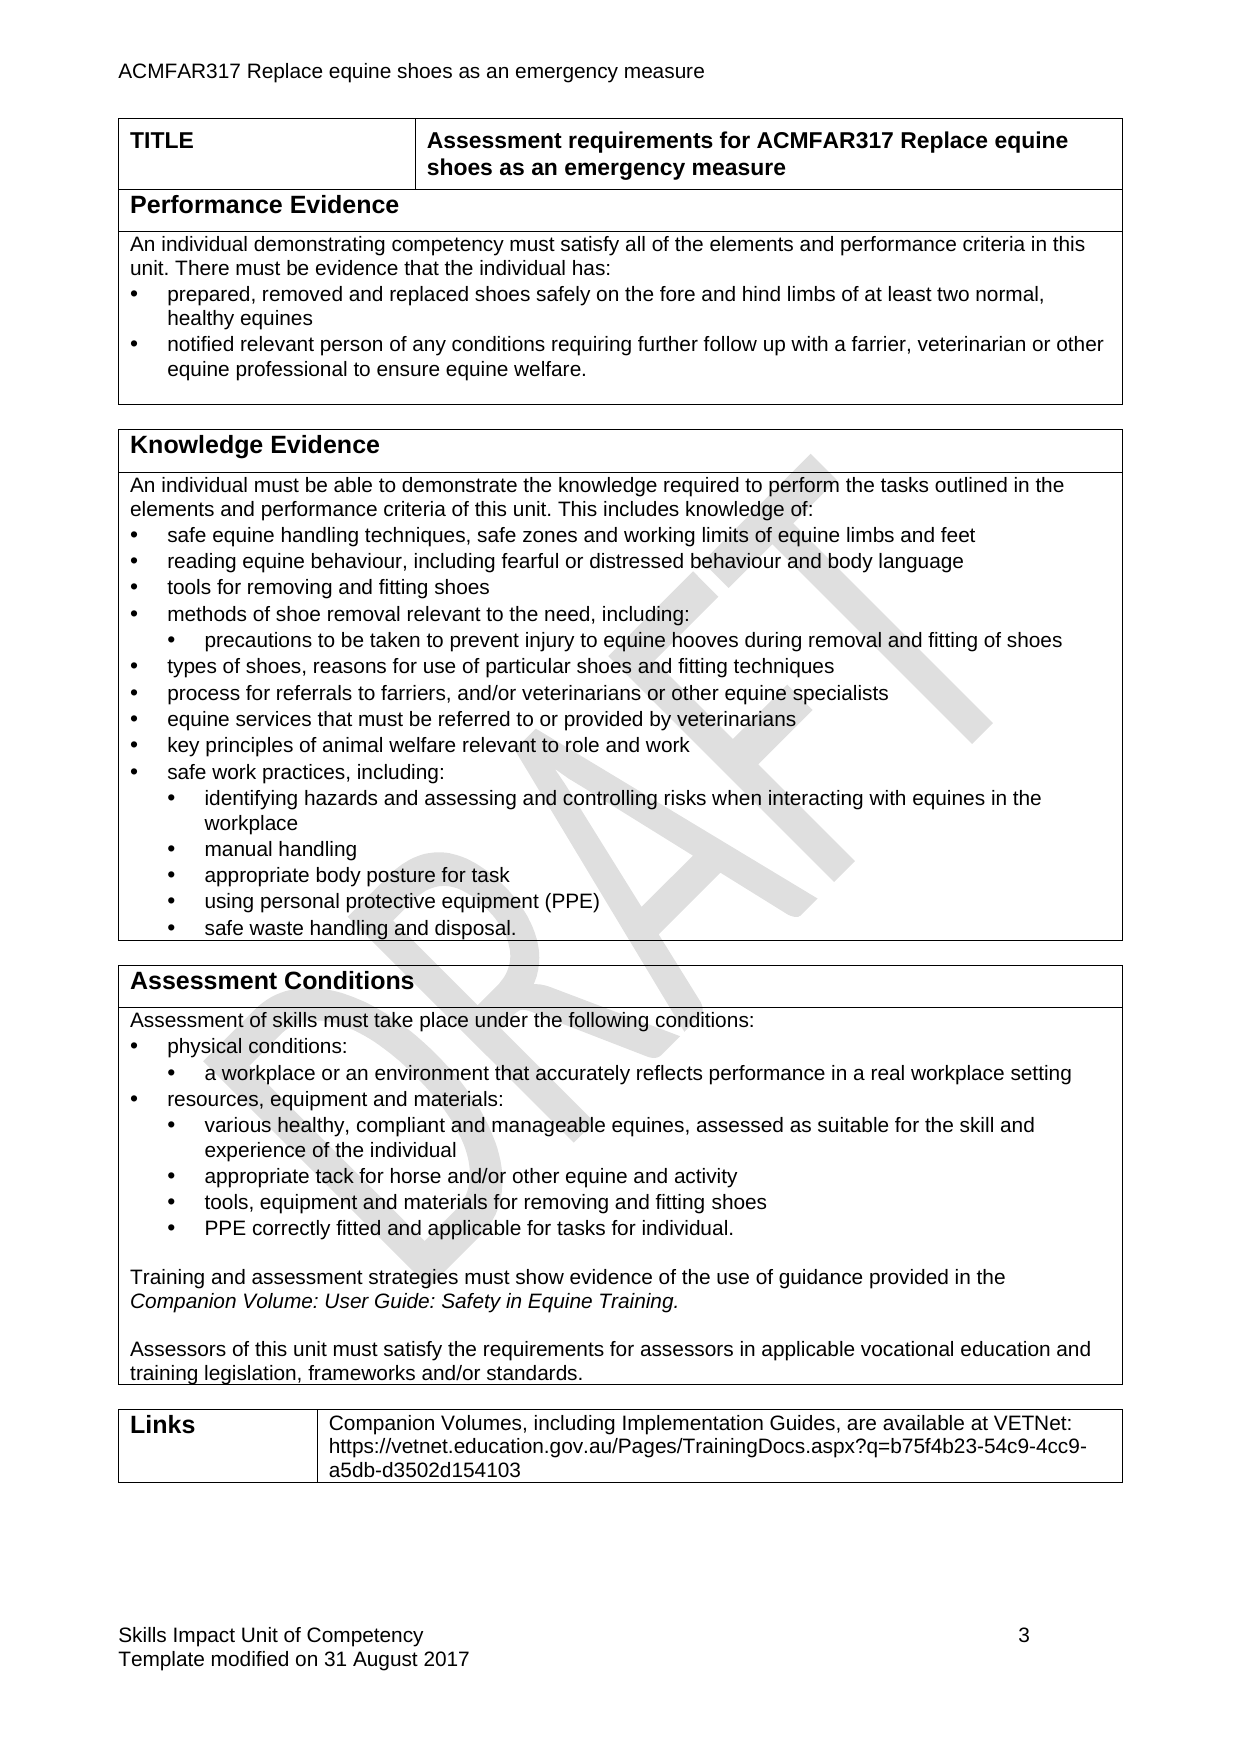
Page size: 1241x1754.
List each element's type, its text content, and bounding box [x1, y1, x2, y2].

table_header Knowledge Evidence [119, 430, 1122, 472]
table_cell An individual demonstrating competency must satisfy all of the elements and performance criteria in this unit. There must be evidence that the individual has: prepared, removed and replaced shoes safely on the fore and hind limbs of at least two normal, healthy equines notified relevant person of any conditions requiring further follow up with a farrier, veterinarian or other equine professional to ensure equine welfare. [119, 232, 1122, 404]
table_header Assessment Conditions [119, 966, 1122, 1007]
table_cell An individual must be able to demonstrate the knowledge required to perform the tasks outlined in the elements and performance criteria of this unit. This includes knowledge of: safe equine handling techniques, safe zones and working limits of equine limbs and feet reading equine behaviour, including fearful or distressed behaviour and body language tools for removing and fitting shoes methods of shoe removal relevant to the need, including: precautions to be taken to prevent injury to equine hooves during removal and fitting of shoes types of shoes, reasons for use of particular shoes and fitting techniques process for referrals to farriers, and/or veterinarians or other equine specialists equine services that must be referred to or provided by veterinarians key principles of animal welfare relevant to role and work safe work practices, including: identifying hazards and assessing and controlling risks when interacting with equines in the workplace manual handling appropriate body posture for task using personal protective equipment (PPE) safe waste handling and disposal. [119, 473, 1122, 940]
table_cell Assessment of skills must take place under the following conditions: physical conditions: a workplace or an environment that accurately reflects performance in a real workplace setting resources, equipment and materials: various healthy, compliant and manageable equines, assessed as suitable for the skill and experience of the individual appropriate tack for horse and/or other equine and activity tools, equipment and materials for removing and fitting shoes PPE correctly fitted and applicable for tasks for individual. Training and assessment strategies must show evidence of the use of guidance provided in the Companion Volume: User Guide: Safety in Equine Training. Assessors of this unit must satisfy the requirements for assessors in applicable vocational education and training legislation, frameworks and/or standards. [119, 1008, 1122, 1384]
table_header TITLE [119, 119, 415, 188]
table_cell Performance Evidence [119, 190, 1122, 231]
table_header Companion Volumes, including Implementation Guides, are available at VETNet: https://vetnet.education.gov.au/Pages/TrainingDocs.aspx?q=b75f4b23-54c9-4cc9-a5db-d3502d154103 [318, 1410, 1122, 1482]
table_header Assessment requirements for ACMFAR317 Replace equine shoes as an emergency measure [416, 119, 1122, 188]
table_header Links [119, 1410, 317, 1482]
